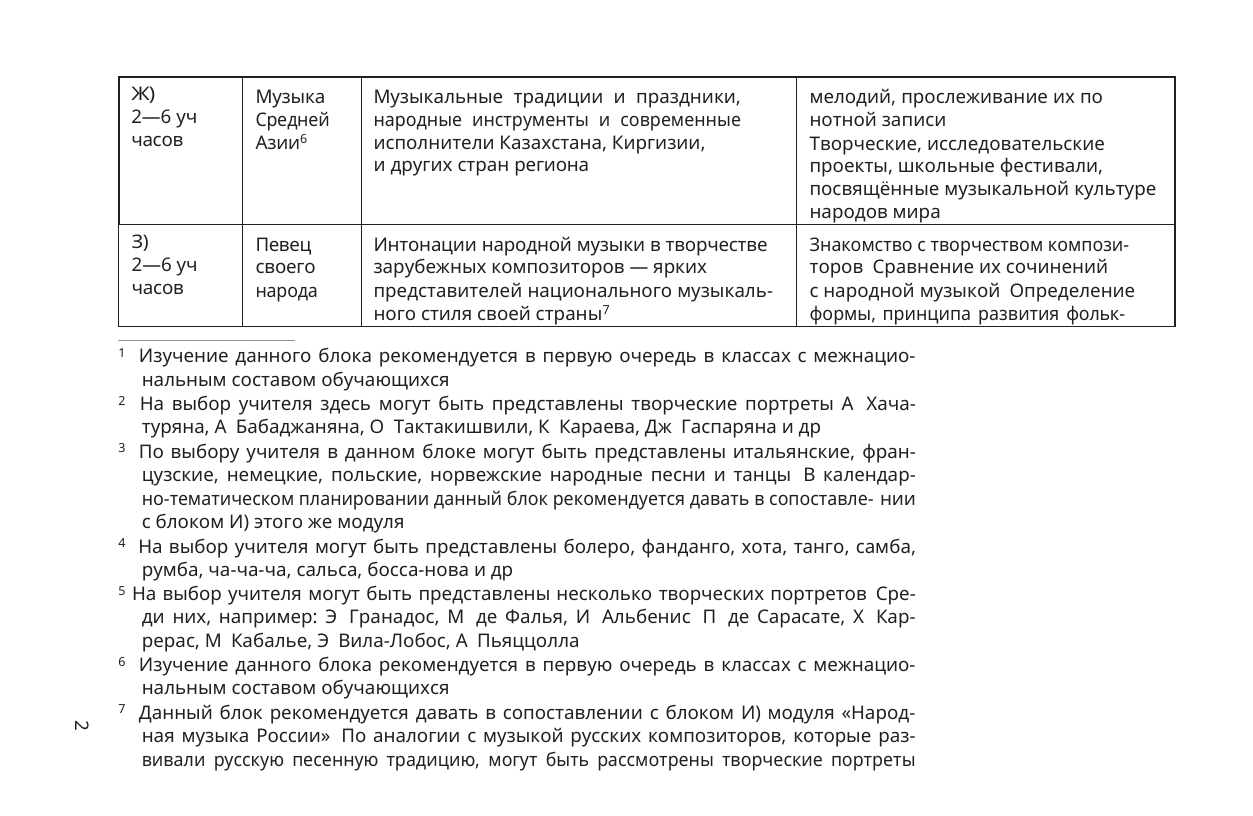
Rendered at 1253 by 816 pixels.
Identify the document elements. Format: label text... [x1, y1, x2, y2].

text 4 На выбор учителя могут быть представлены болеро, фанданго, хота, танго, самба, румба, ча-ча-ча, сальса, босса-нова и др [118, 534, 916, 582]
table_header Ж) 2—6 уч часов [120, 78, 242, 224]
text 1 Изучение данного блока рекомендуется в первую очередь в классах с межнацио- нальным составом обучающихся [118, 341, 916, 392]
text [118, 700, 916, 771]
table_cell Интонации народной музыки в творчестве зарубежных композиторов — ярких представителей национального музыкаль- ного стиля своей страны7 [362, 225, 796, 326]
text 2 На выбор учителя здесь могут быть представлены творческие портреты А Хача- туряна, А Бабаджаняна, О Тактакишвили, К Караева, Дж Гаспаряна и др [118, 392, 916, 439]
text 6 Изучение данного блока рекомендуется в первую очередь в классах с межнацио- нальным составом обучающихся [118, 653, 916, 700]
table_header Музыка Средней Азии6 [243, 78, 361, 224]
table_cell З) 2—6 уч часов [119, 225, 242, 326]
text 5 На выбор учителя могут быть представлены несколько творческих портретов Сре- ди них, например: Э Гранадос, М де Фалья, И Альбенис П де Сарасате, Х Кар- рерас, М Кабалье, Э Вила-Лобос, А Пьяццолла [118, 582, 916, 653]
table_cell Певец своего народа [243, 225, 361, 326]
table_header мелодий, прослеживание их по нотной записи Творческие, исследовательские проекты, школьные фестивали, посвящённые музыкальной культуре народов мира [797, 78, 1174, 224]
text 3 По выбору учителя в данном блоке могут быть представлены итальянские, фран- цузские, немецкие, польские, норвежские народные песни и танцы В календар- но-тематическом планировании данный блок рекомендуется давать в сопоставле- нии с блоком И) этого же модуля [118, 439, 916, 534]
table_header Музыкальные традиции и праздники, народные инструменты и современные исполнители Казахстана, Киргизии, и других стран региона [362, 78, 796, 224]
table_cell Знакомство с творчеством компози- торов Сравнение их сочинений с народной музыкой Определение формы, принципа развития фольк- [797, 225, 1174, 326]
